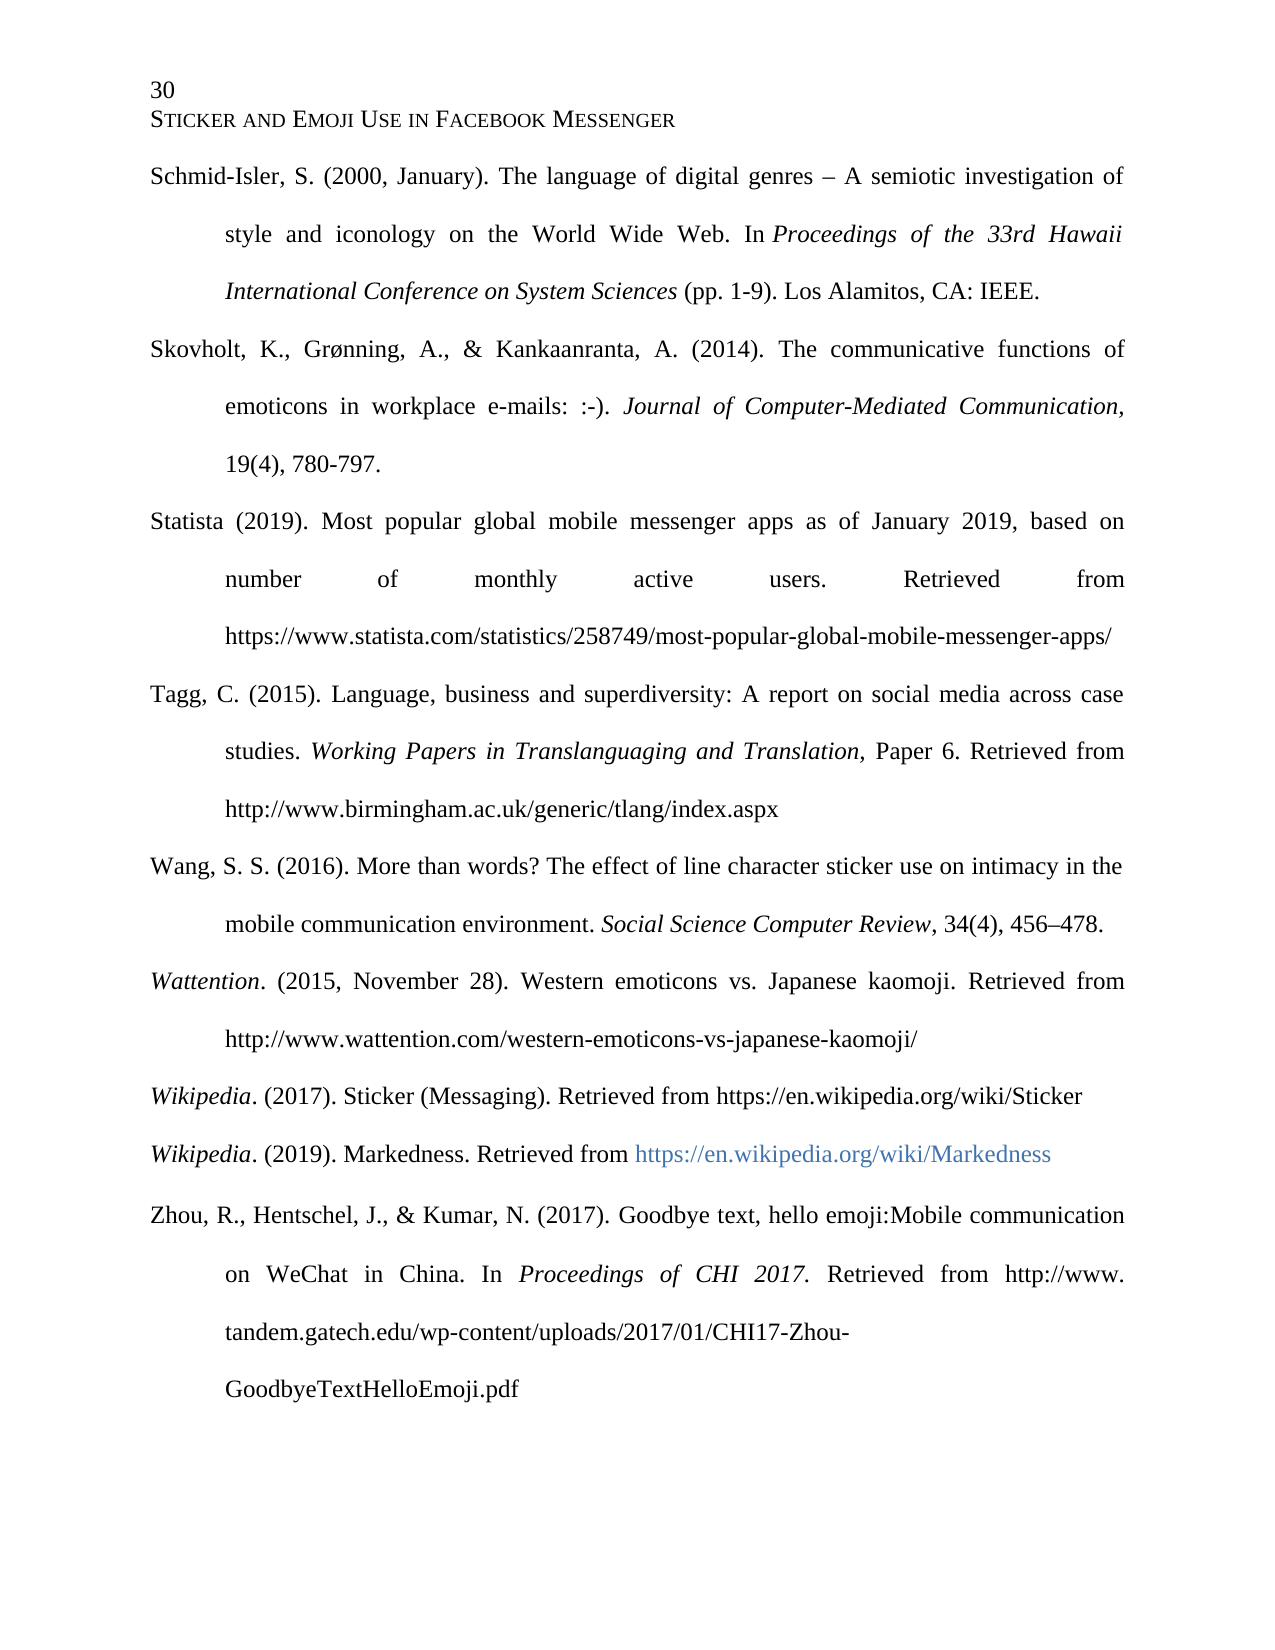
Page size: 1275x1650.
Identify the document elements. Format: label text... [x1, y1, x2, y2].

list Wattention. (2015, November 28). Western emoticons vs. Japanese kaomoji. Retrieved from http://www.wattention.com/western-emoticons-vs-japanese-kaomoji/ [150, 966, 1125, 1052]
list Schmid-Isler, S. (2000, January). The language of digital genres – A semiotic investigation of style and iconology on the World Wide Web. In Proceedings of the 33rd Hawaii International Conference on System Sciences (pp. 1-9). Los Alamitos, CA: IEEE. [150, 190, 1125, 305]
list Wikipedia. (2017). Sticker (Messaging). Retrieved from https://en.wikipedia.org/wiki/Sticker [150, 1081, 1125, 1110]
list Zhou, R., Hentschel, J., & Kumar, N. (2017). Goodbye text, hello emoji: Mobile communication on WeChat in China. In Proceedings of CHI 2017. Retrieved from http://www. tandem.gatech.edu/wp-content/uploads/2017/01/CHI17-Zhou-GoodbyeTextHelloEmoji.pdf [150, 1196, 1125, 1403]
list Wikipedia. (2019). Markedness. Retrieved from https://en.wikipedia.org/wiki/Markedness [150, 1139, 1125, 1167]
list Skovholt, K., Grønning, A., & Kankaanranta, A. (2014). The communicative functions of emoticons in workplace e-mails: :-). Journal of Computer-Mediated Communication, 19(4), 780-797. [150, 334, 1125, 477]
list Tagg, C. (2015). Language, business and superdiversity: A report on social media across case studies. Working Papers in Translanguaging and Translation, Paper 6. Retrieved from http://www.birmingham.ac.uk/generic/tlang/index.aspx [150, 679, 1125, 822]
list Statista (2019). Most popular global mobile messenger apps as of January 2019, based on number of monthly active users. Retrieved from https://www.statista.com/statistics/258749/most-popular-global-mobile-messenger-apps/ [150, 506, 1125, 650]
list Wang, S. S. (2016). More than words? The effect of line character sticker use on intimacy in the mobile communication environment. Social Science Computer Review, 34(4), 456–478. [150, 880, 1125, 937]
